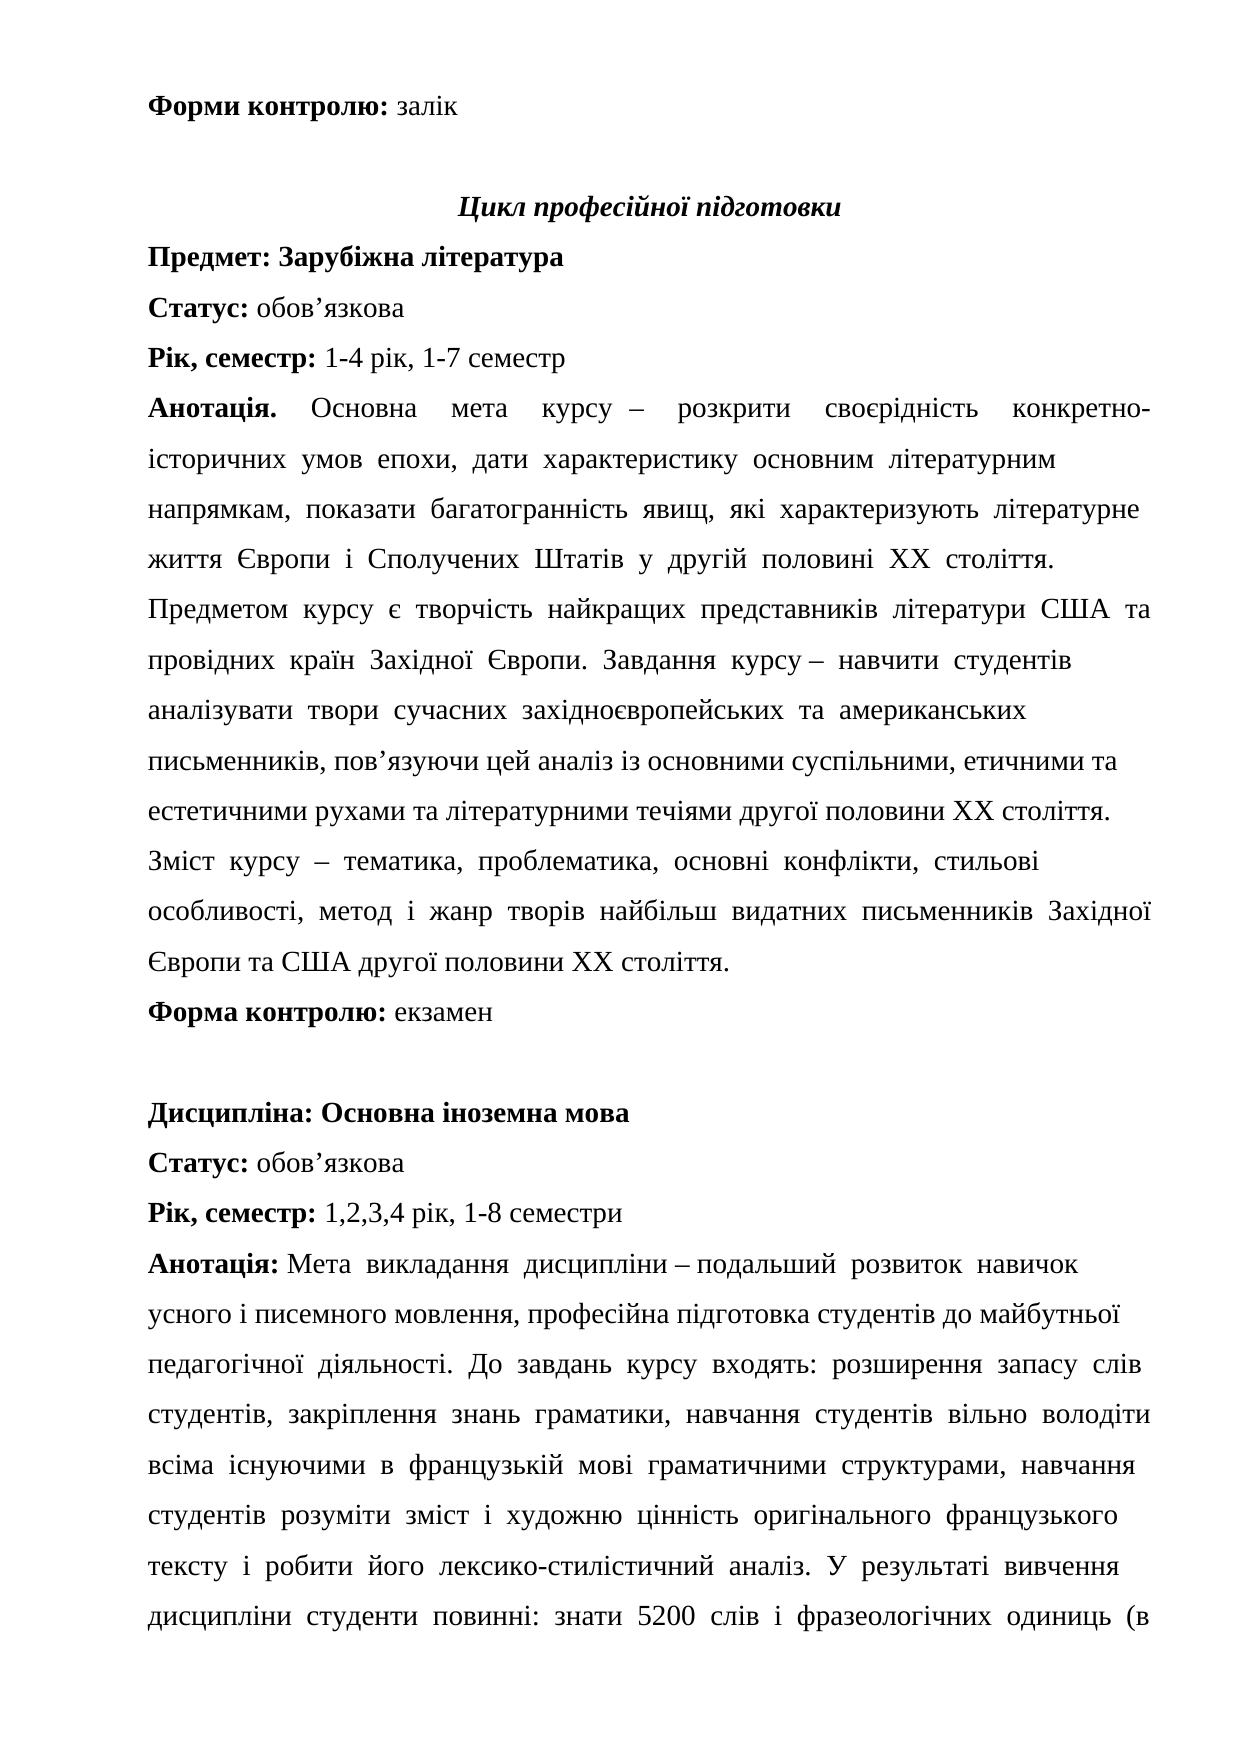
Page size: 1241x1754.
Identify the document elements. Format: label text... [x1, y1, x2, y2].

text Дисципліна: Основна іноземна мова [148, 1095, 1152, 1128]
text Зміст курсу – тематика, проблематика, основні конфлікти, стильові [148, 843, 1152, 877]
text Форма контролю: екзамен [148, 994, 1152, 1028]
text Анотація: Мета викладання дисципліни – подальший розвиток навичок [148, 1246, 1152, 1279]
text естетичними рухами та літературними течіями другої половини ХХ століття. [148, 793, 1152, 826]
text Цикл професійної підготовки [148, 189, 1152, 223]
text дисципліни студенти повинні: знати 5200 слів і фразеологічних одиниць (в [148, 1598, 1152, 1631]
text Предмет: Зарубіжна література [148, 239, 1152, 273]
text Статус: обов’язкова [148, 290, 1152, 323]
text тексту і робити його лексико-стилістичний аналіз. У результаті вивчення [148, 1548, 1152, 1581]
text Рік, семестр: 1-4 рік, 1-7 семестр [148, 340, 1152, 374]
text особливості, метод і жанр творів найбільш видатних письменників Західної [148, 893, 1152, 927]
text Анотація. Основна мета курсу – розкрити своєрідність конкретно-історичних умов епохи, дати характеристику основним літературним [148, 390, 1152, 474]
text усного і писемного мовлення, професійна підготовка студентів до майбутньої [148, 1296, 1152, 1329]
text аналізувати твори сучасних західноєвропейських та американських [148, 692, 1152, 726]
text студентів розуміти зміст і художню цінність оригінального французького [148, 1497, 1152, 1531]
text педагогічної діяльності. До завдань курсу входять: розширення запасу слів [148, 1346, 1152, 1380]
text Рік, семестр: 1,2,3,4 рік, 1-8 семестри [148, 1195, 1152, 1229]
text провідних країн Західної Європи. Завдання курсу – навчити студентів [148, 642, 1152, 676]
text напрямкам, показати багатогранність явищ, які характеризують літературне [148, 491, 1152, 524]
text Предметом курсу є творчість найкращих представників літератури США та [148, 592, 1152, 625]
text Статус: обов’язкова [148, 1145, 1152, 1179]
text студентів, закріплення знань граматики, навчання студентів вільно володіти [148, 1397, 1152, 1430]
text Форми контролю: залік [148, 88, 1152, 122]
text Європи та США другої половини ХХ століття. [148, 944, 1152, 977]
text всіма існуючими в французькій мові граматичними структурами, навчання [148, 1447, 1152, 1481]
text письменників, пов’язуючи цей аналіз із основними суспільними, етичними та [148, 743, 1152, 776]
text життя Європи і Сполучених Штатів у другій половині ХХ століття. [148, 541, 1152, 575]
